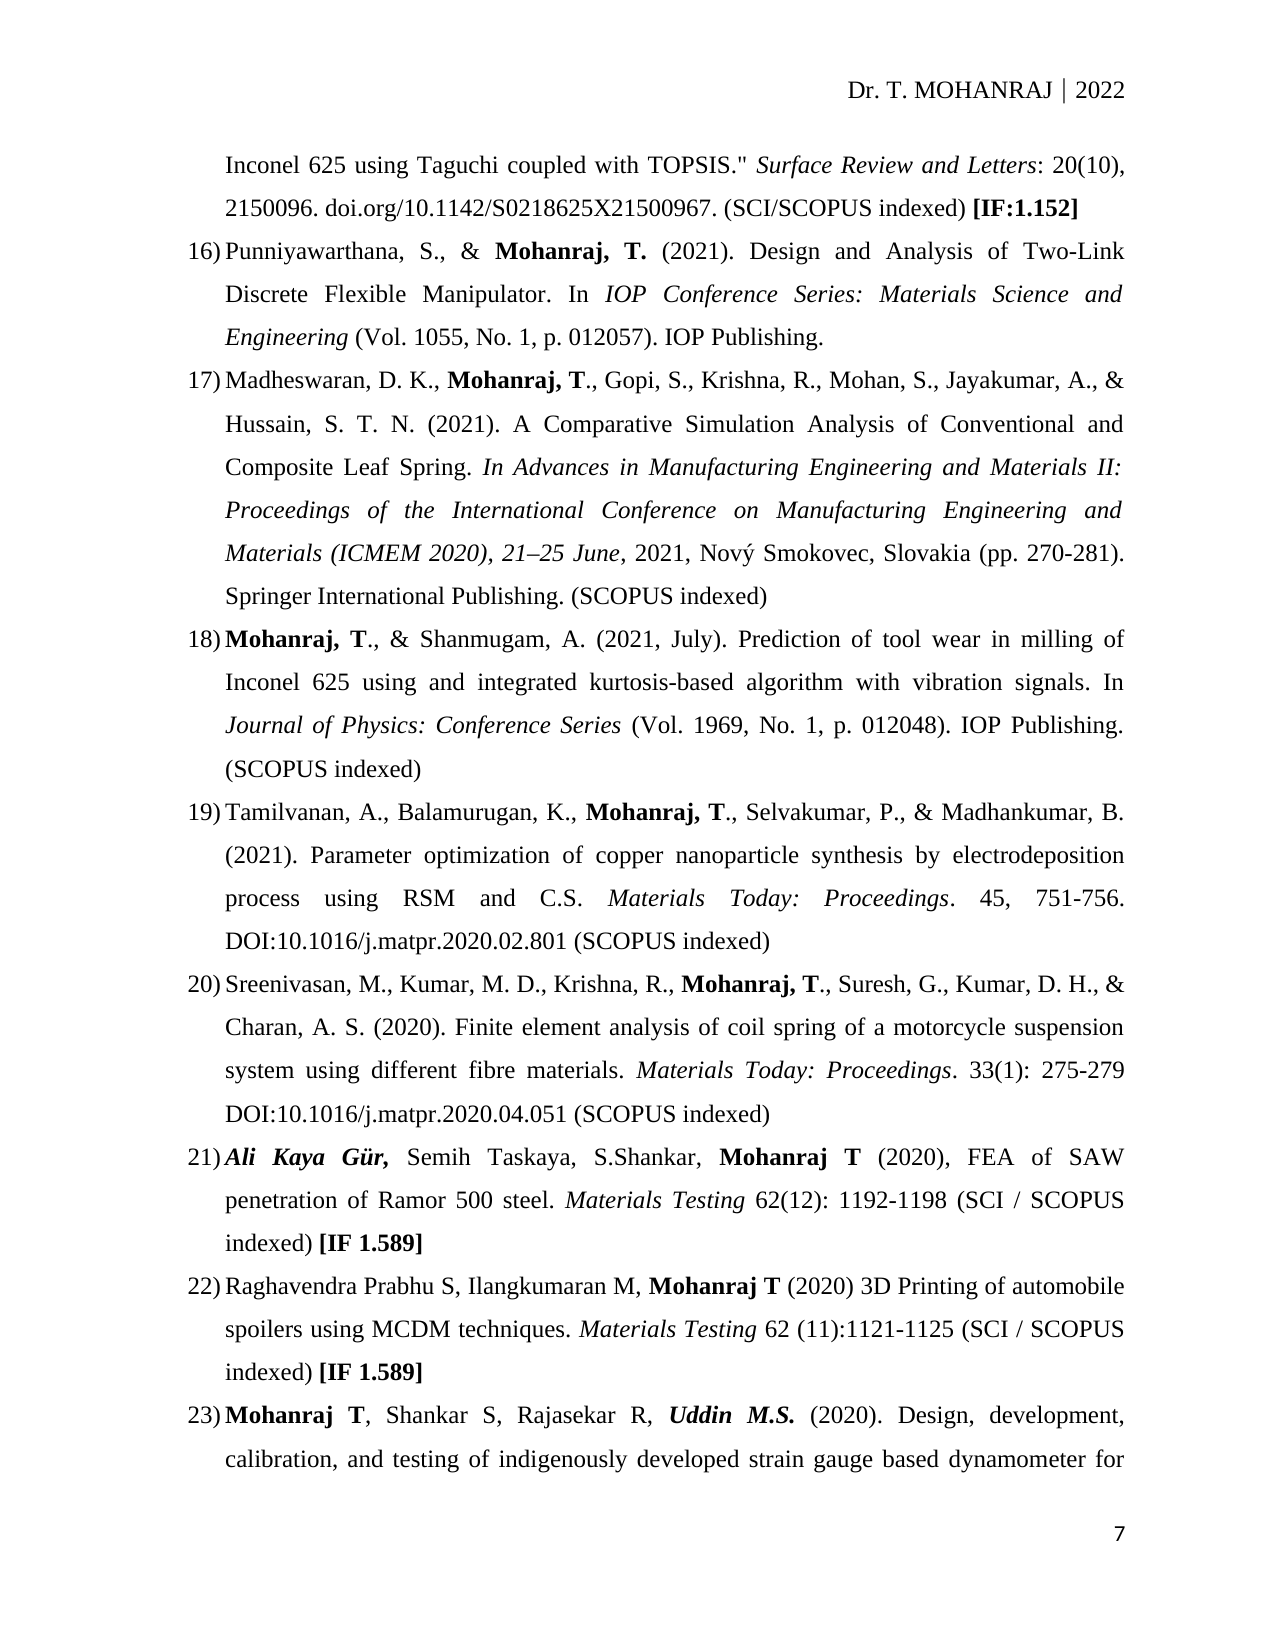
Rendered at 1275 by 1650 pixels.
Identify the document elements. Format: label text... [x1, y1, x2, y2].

list Punniyawarthana, S., & Mohanraj, T. (2021). Design and Analysis of Two-Link Discrete Flexible Manipulator. In IOP Conference Series: Materials Science and Engineering (Vol. 1055, No. 1, p. 012057). IOP Publishing. [187, 236, 1125, 351]
list Sreenivasan, M., Kumar, M. D., Krishna, R., Mohanraj, T., Suresh, G., Kumar, D. H., & Charan, A. S. (2020). Finite element analysis of coil spring of a motorcycle suspension system using different fibre materials. Materials Today: Proceedings. 33(1): 275-279 DOI:10.1016/j.matpr.2020.04.051 (SCOPUS indexed) [187, 969, 1125, 1127]
list Raghavendra Prabhu S, Ilangkumaran M, Mohanraj T (2020) 3D Printing of automobile spoilers using MCDM techniques. Materials Testing 62 (11):1121-1125 (SCI / SCOPUS indexed) [IF 1.589] [187, 1271, 1125, 1386]
list Tamilvanan, A., Balamurugan, K., Mohanraj, T., Selvakumar, P., & Madhankumar, B. (2021). Parameter optimization of copper nanoparticle synthesis by electrodeposition process using RSM and C.S. Materials Today: Proceedings. 45, 751-756. DOI:10.1016/j.matpr.2020.02.801 (SCOPUS indexed) [187, 797, 1125, 955]
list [187, 1401, 1125, 1472]
list Mohanraj, T., & Shanmugam, A. (2021, July). Prediction of tool wear in milling of Inconel 625 using and integrated kurtosis-based algorithm with vibration signals. In Journal of Physics: Conference Series (Vol. 1969, No. 1, p. 012048). IOP Publishing. (SCOPUS indexed) [187, 624, 1125, 782]
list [187, 150, 1125, 222]
list Madheswaran, D. K., Mohanraj, T., Gopi, S., Krishna, R., Mohan, S., Jayakumar, A., & Hussain, S. T. N. (2021). A Comparative Simulation Analysis of Conventional and Composite Leaf Spring. In Advances in Manufacturing Engineering and Materials II: Proceedings of the International Conference on Manufacturing Engineering and Materials (ICMEM 2020), 21–25 June, 2021, Nový Smokovec, Slovakia (pp. 270-281). Springer International Publishing. (SCOPUS indexed) [187, 366, 1125, 610]
list Ali Kaya Gür, Semih Taskaya, S.Shankar, Mohanraj T (2020), FEA of SAW penetration of Ramor 500 steel. Materials Testing 62(12): 1192-1198 (SCI / SCOPUS indexed) [IF 1.589] [187, 1142, 1125, 1257]
